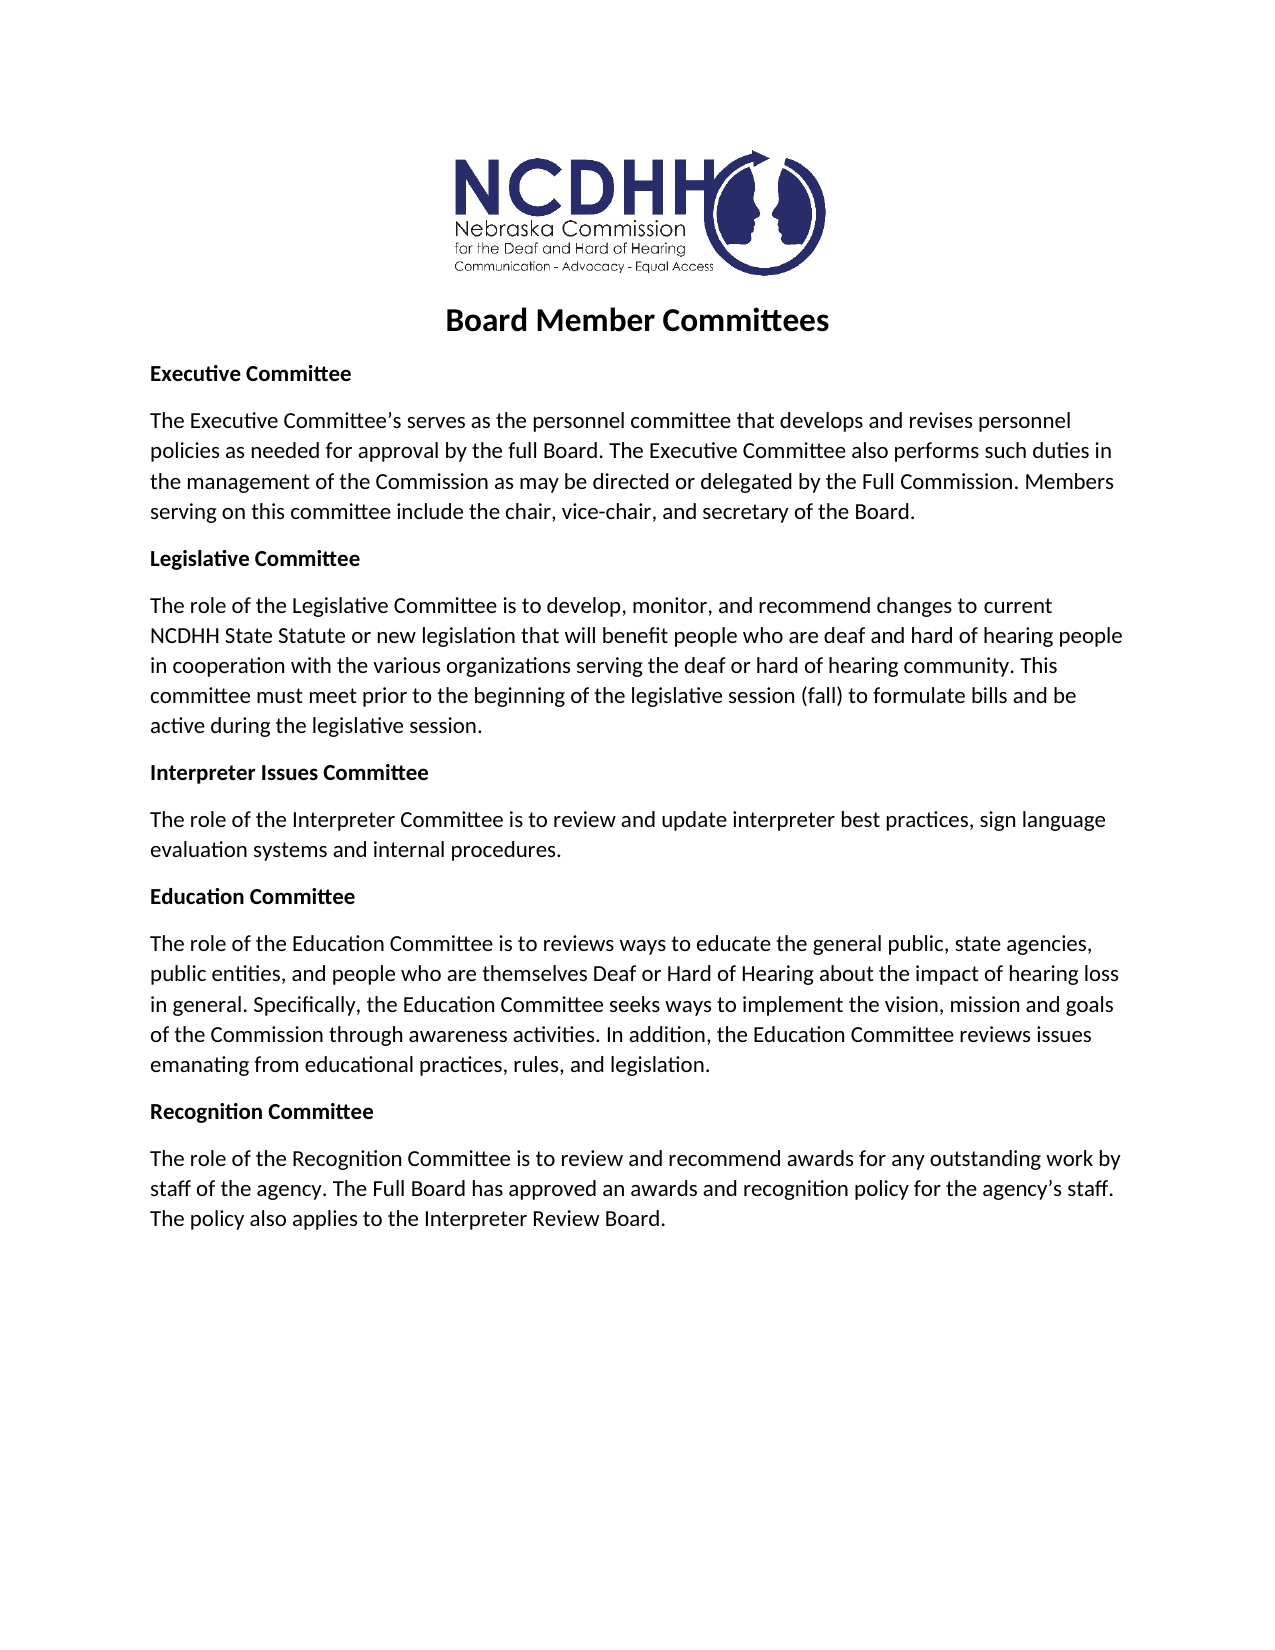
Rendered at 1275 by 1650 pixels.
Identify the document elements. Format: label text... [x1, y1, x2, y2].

text Legislative Committee [150, 544, 1125, 572]
text Interpreter Issues Committee [150, 758, 1125, 787]
text The role of the Interpreter Committee is to review and update interpreter best practices, sign language evaluation systems and internal procedures. [150, 805, 1125, 864]
text The role of the Recognition Committee is to review and recommend awards for any outstanding work by staff of the agency. The Full Board has approved an awards and recognition policy for the agency’s staff. The policy also applies to the Interpreter Review Board. [150, 1144, 1125, 1232]
text The Executive Committee’s serves as the personnel committee that develops and revises personnel policies as needed for approval by the full Board. The Executive Committee also performs such duties in the management of the Commission as may be directed or delegated by the Full Commission. Members serving on this committee include the chair, vice-chair, and secretary of the Board. [150, 406, 1125, 525]
text Executive Committee [150, 359, 1125, 388]
picture [446, 150, 829, 280]
text The role of the Education Committee is to reviews ways to educate the general public, state agencies, public entities, and people who are themselves Deaf or Hard of Hearing about the impact of hearing loss in general. Specifically, the Education Committee seeks ways to implement the vision, mission and goals of the Commission through awareness activities. In addition, the Education Committee reviews issues emanating from educational practices, rules, and legislation. [150, 929, 1125, 1078]
text Education Committee [150, 882, 1125, 911]
text The role of the Legislative Committee is to develop, monitor, and recommend changes to current NCDHH State Statute or new legislation that will benefit people who are deaf and hard of hearing people in cooperation with the various organizations serving the deaf or hard of hearing community. This committee must meet prior to the beginning of the legislative session (fall) to formulate bills and be active during the legislative session. [150, 591, 1125, 740]
text Recognition Committee [150, 1097, 1125, 1125]
text Board Member Committees [150, 299, 1125, 340]
